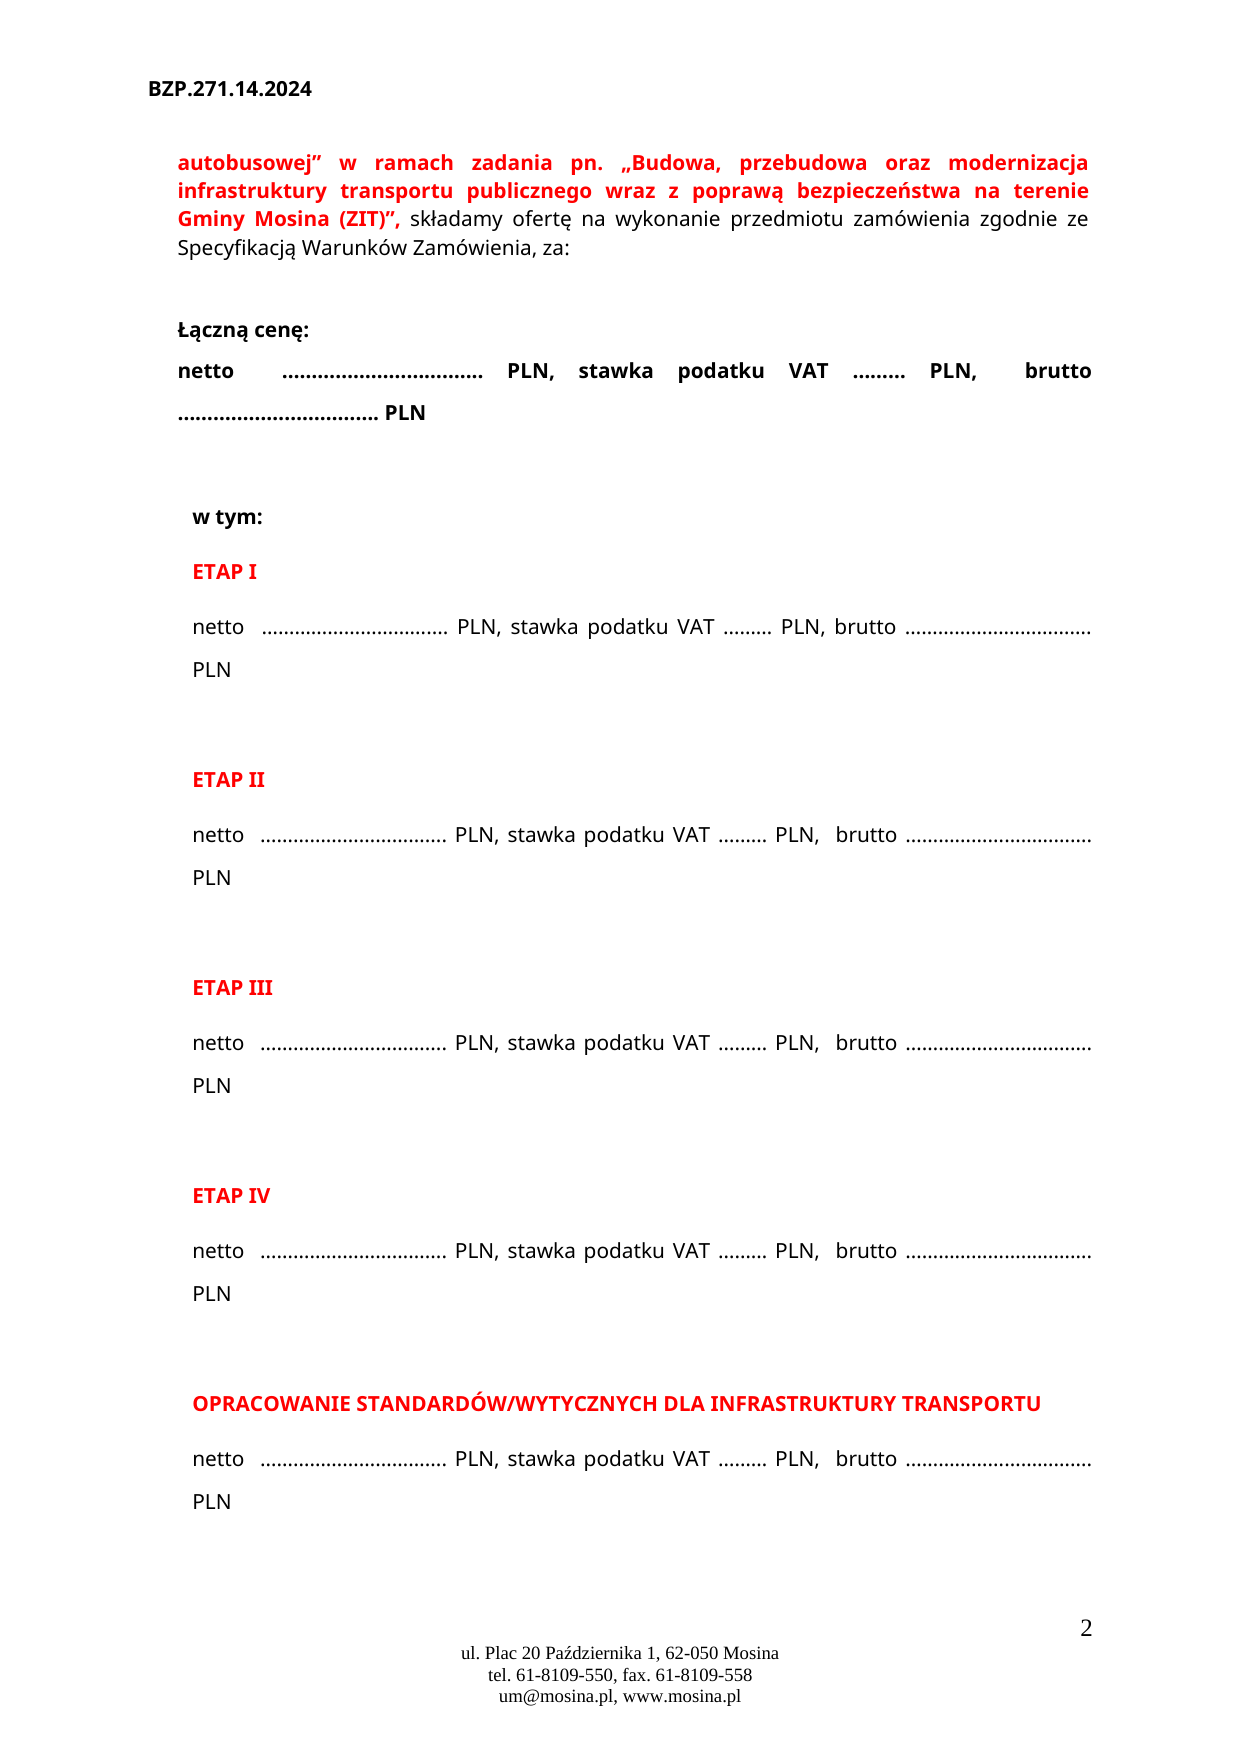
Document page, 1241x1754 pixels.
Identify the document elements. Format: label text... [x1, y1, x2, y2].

text netto ………………………….... PLN, stawka podatku VAT ……… PLN, brutto ……………………………. PLN [192, 1028, 1093, 1099]
text ETAP III [192, 973, 1093, 1002]
text netto ………………………….... PLN, stawka podatku VAT ……… PLN, brutto ……………………………. PLN [192, 820, 1093, 891]
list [148, 148, 1090, 261]
text ETAP IV [192, 1181, 1093, 1209]
text netto ………………………….... PLN, stawka podatku VAT ……… PLN, brutto ……………………………. PLN [192, 1444, 1093, 1515]
text netto ………………………….... PLN, stawka podatku VAT ……… PLN, brutto ……………………………. PLN [192, 1236, 1093, 1307]
text w tym: [192, 502, 1093, 531]
text OPRACOWANIE STANDARDÓW/WYTYCZNYCH DLA INFRASTRUKTURY TRANSPORTU [192, 1389, 1093, 1417]
text Łączną cenę: [177, 315, 1090, 343]
text netto ………………………….... PLN, stawka podatku VAT ……… PLN, brutto ……………………………. PLN [177, 356, 1093, 427]
text ETAP II [192, 765, 1093, 794]
text netto ………………………….... PLN, stawka podatku VAT ……… PLN, brutto ……………………………. PLN [192, 612, 1093, 683]
text ETAP I [192, 557, 1093, 586]
